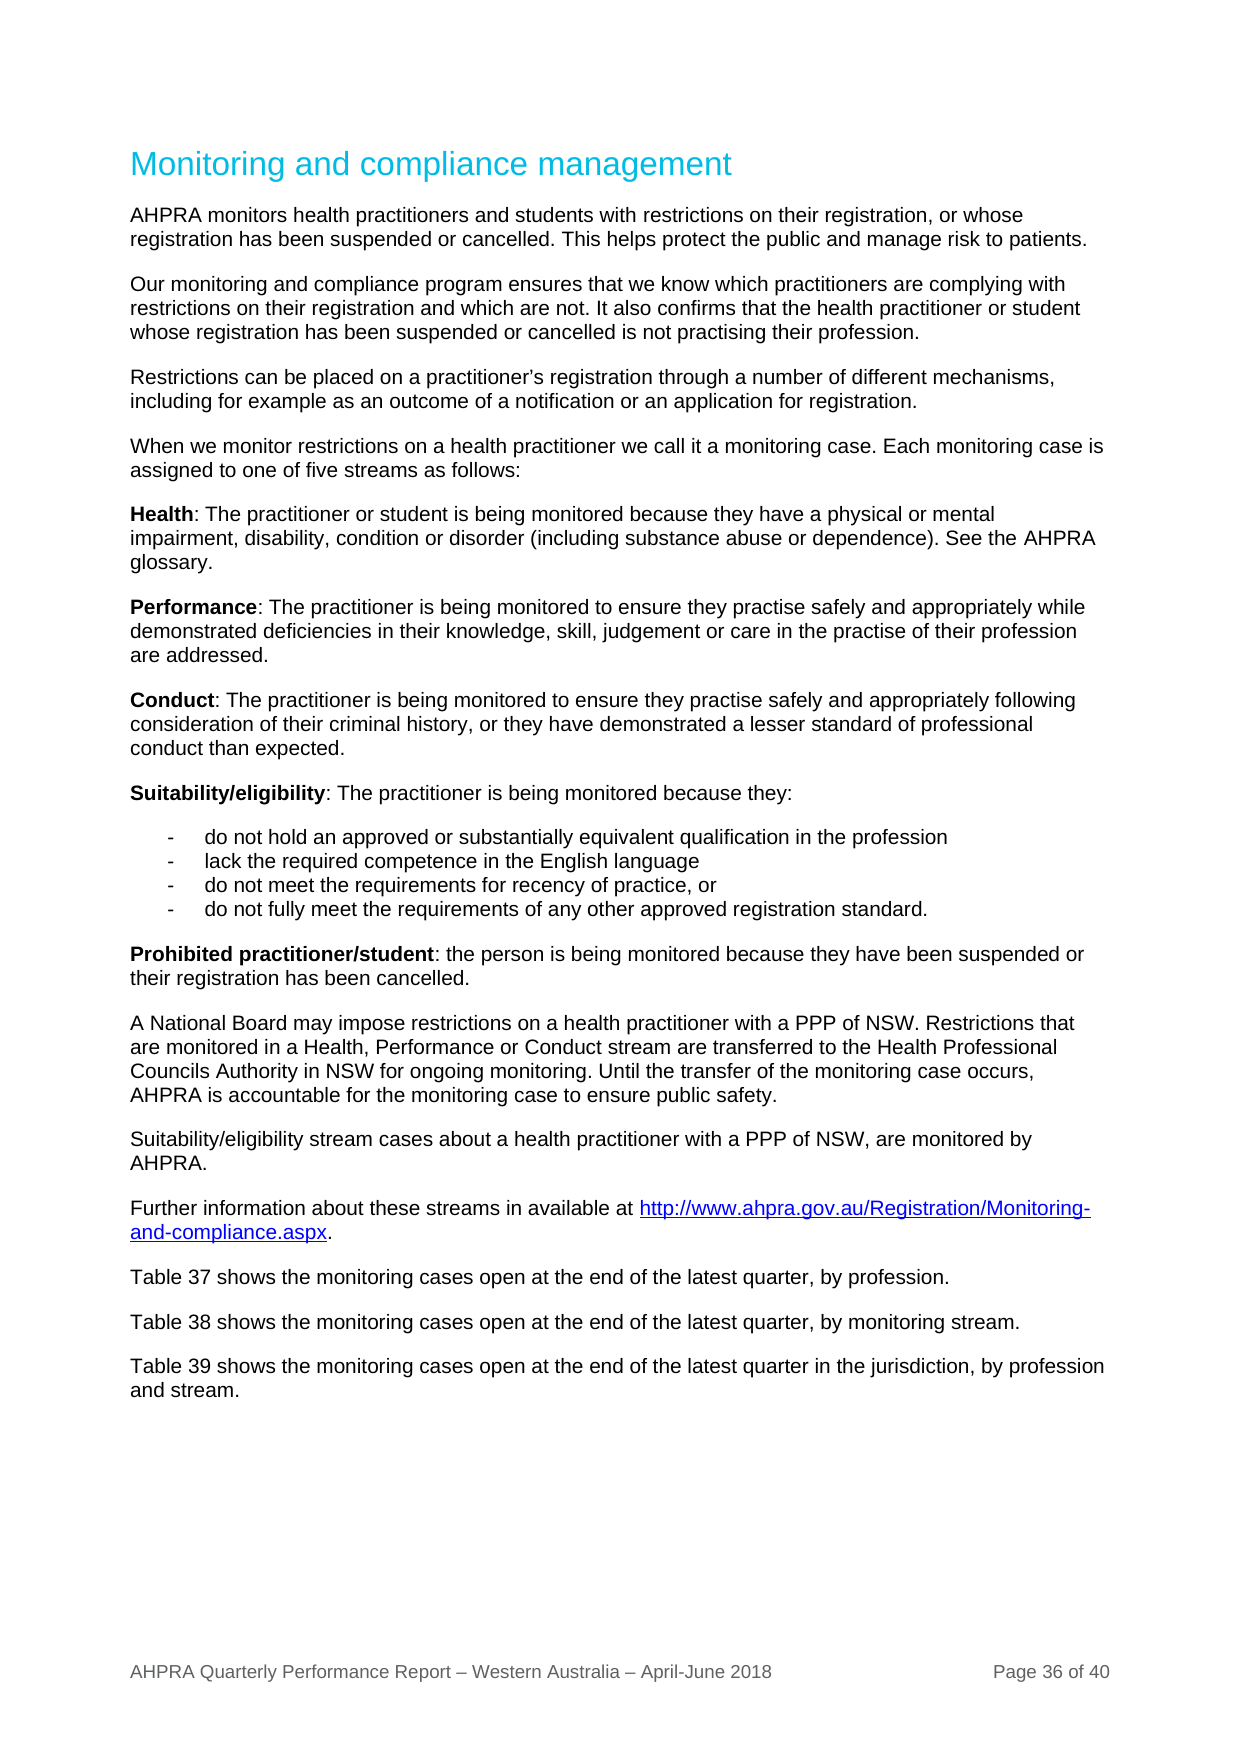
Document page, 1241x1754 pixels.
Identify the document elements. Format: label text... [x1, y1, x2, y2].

text Table 38 shows the monitoring cases open at the end of the latest quarter, by monitoring stream. [130, 1309, 1110, 1333]
text When we monitor restrictions on a health practitioner we call it a monitoring case. Each monitoring case is assigned to one of five streams as follows: [130, 433, 1110, 481]
text Suitability/eligibility: The practitioner is being monitored because they: [130, 780, 1110, 804]
text A National Board may impose restrictions on a health practitioner with a PPP of NSW. Restrictions that are monitored in a Health, Performance or Conduct stream are transferred to the Health Professional Councils Authority in NSW for ongoing monitoring. Until the transfer of the monitoring case occurs, AHPRA is accountable for the monitoring case to ensure public safety. [130, 1011, 1110, 1106]
text Suitability/eligibility stream cases about a health practitioner with a PPP of NSW, are monitored by AHPRA. [130, 1127, 1110, 1175]
list lack the required competence in the English language [167, 849, 1110, 873]
list do not hold an approved or substantially equivalent qualification in the profession [167, 825, 1110, 849]
text AHPRA monitors health practitioners and students with restrictions on their registration, or whose registration has been suspended or cancelled. This helps protect the public and manage risk to patients. [130, 203, 1110, 251]
text Restrictions can be placed on a practitioner’s registration through a number of different mechanisms, including for example as an outcome of a notification or an application for registration. [130, 365, 1110, 413]
list do not meet the requirements for recency of practice, or [167, 873, 1110, 897]
text Table 39 shows the monitoring cases open at the end of the latest quarter in the jurisdiction, by profession and stream. [130, 1354, 1110, 1402]
text Our monitoring and compliance program ensures that we know which practitioners are complying with restrictions on their registration and which are not. It also confirms that the health practitioner or student whose registration has been suspended or cancelled is not practising their profession. [130, 272, 1110, 344]
text Health: The practitioner or student is being monitored because they have a physical or mental impairment, disability, condition or disorder (including substance abuse or dependence). See the AHPRA glossary. [130, 502, 1110, 574]
text Performance: The practitioner is being monitored to ensure they practise safely and appropriately while demonstrated deficiencies in their knowledge, skill, judgement or care in the practise of their profession are addressed. [130, 595, 1110, 667]
text Further information about these streams in available at http://www.ahpra.gov.au/Registration/Monitoring-and-compliance.aspx. [130, 1196, 1110, 1244]
list do not fully meet the requirements of any other approved registration standard. [167, 897, 1110, 921]
text Conduct: The practitioner is being monitored to ensure they practise safely and appropriately following consideration of their criminal history, or they have demonstrated a lesser standard of professional conduct than expected. [130, 688, 1110, 759]
text Prohibited practitioner/student: the person is being monitored because they have been suspended or their registration has been cancelled. [130, 942, 1110, 990]
text Monitoring and compliance management [130, 144, 1110, 182]
text Table 37 shows the monitoring cases open at the end of the latest quarter, by profession. [130, 1265, 1110, 1289]
